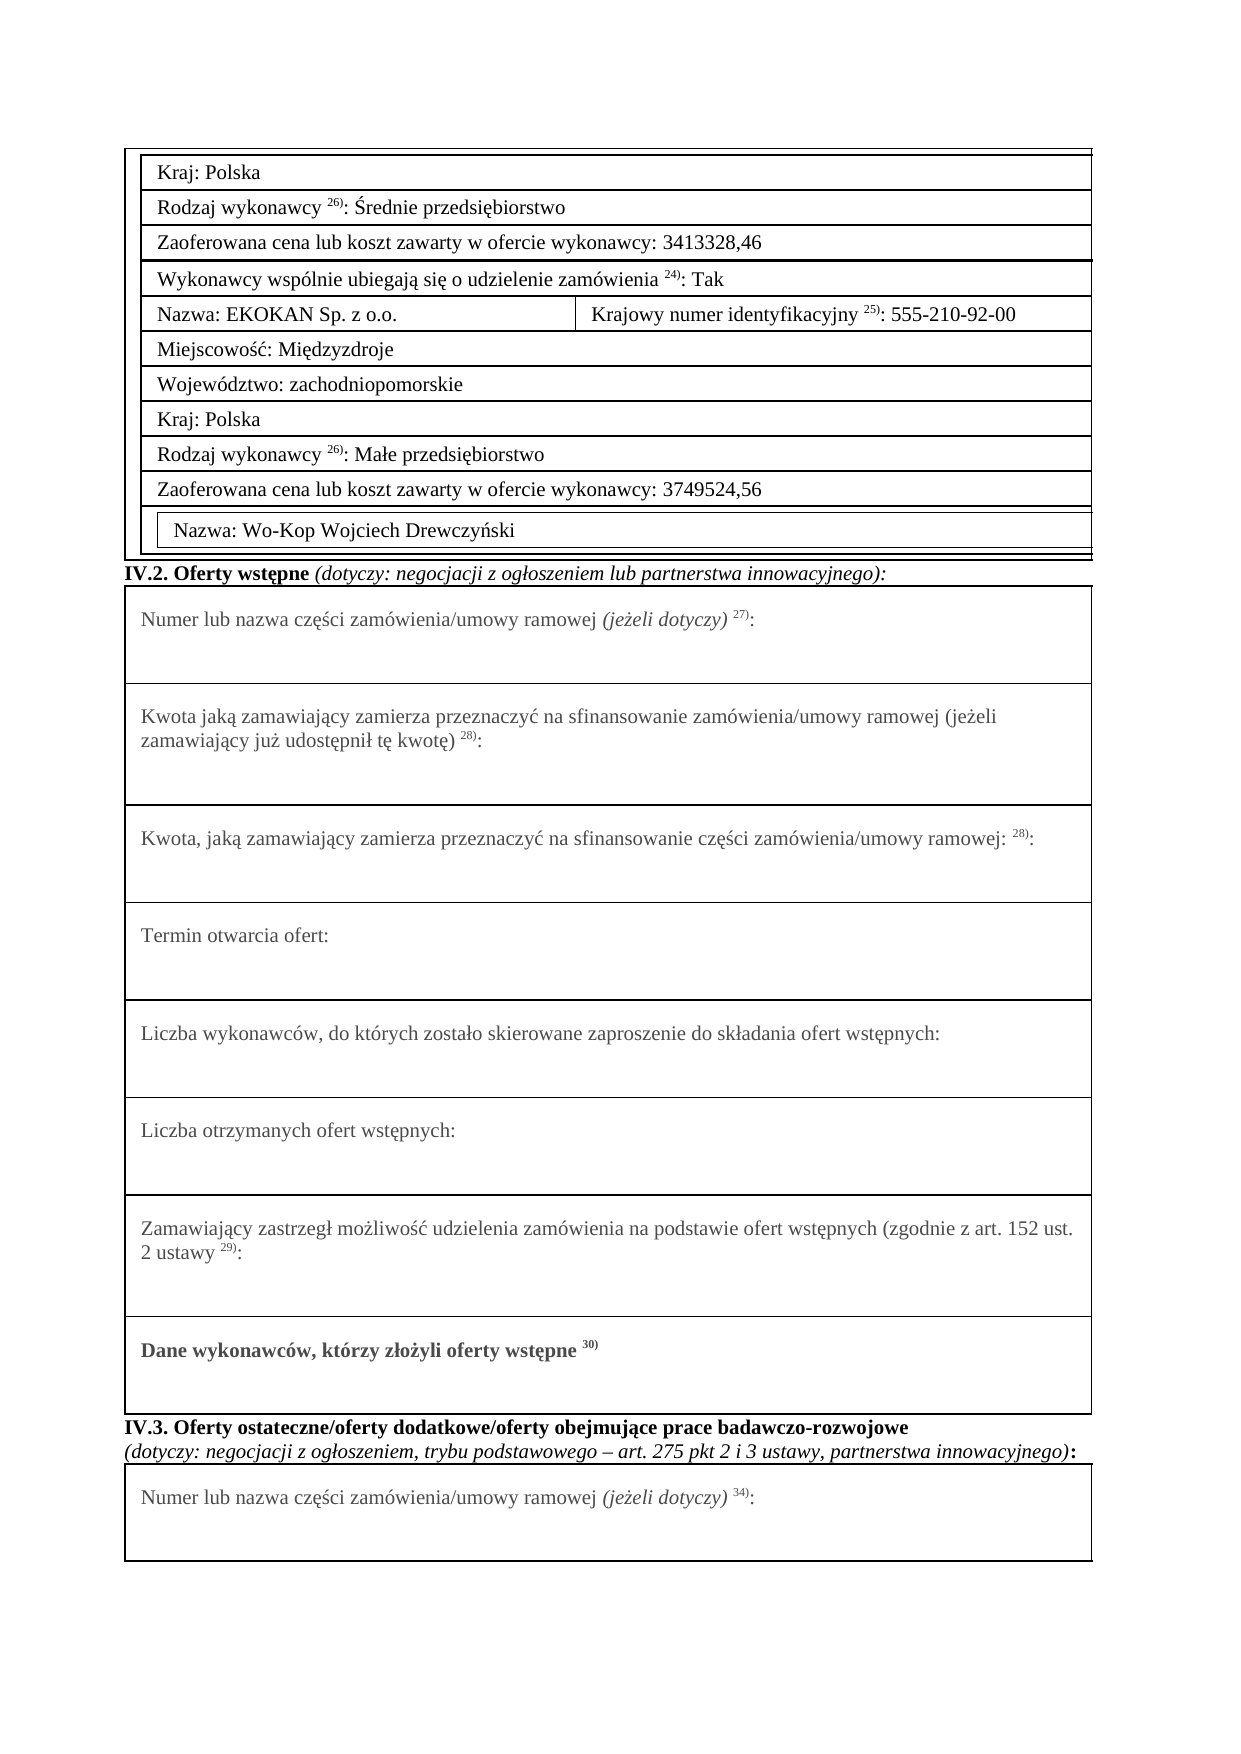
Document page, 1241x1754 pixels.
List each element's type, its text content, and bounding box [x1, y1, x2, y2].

table_cell Dane wykonawców, którzy złożyli oferty wstępne 30) [126, 1317, 1091, 1413]
table_header Numer lub nazwa części zamówienia/umowy ramowej (jeżeli dotyczy) 27): [126, 587, 1091, 682]
table_cell Zamawiający zastrzegł możliwość udzielenia zamówienia na podstawie ofert wstępnych (zgodnie z art. 152 ust. 2 ustawy 29): [126, 1196, 1091, 1316]
text IV.2. Oferty wstępne (dotyczy: negocjacji z ogłoszeniem lub partnerstwa innowacyjnego): [124, 561, 1093, 585]
table_cell Liczba wykonawców, do których zostało skierowane zaproszenie do składania ofert wstępnych: [126, 1001, 1091, 1097]
table_cell Liczba otrzymanych ofert wstępnych: [126, 1098, 1091, 1194]
table_cell Kwota, jaką zamawiający zamierza przeznaczyć na sfinansowanie części zamówienia/umowy ramowej: 28): [126, 806, 1091, 902]
table_cell Termin otwarcia ofert: [126, 903, 1091, 999]
table_header Numer lub nazwa części zamówienia/umowy ramowej (jeżeli dotyczy) 34): [126, 1465, 1091, 1560]
table_cell [126, 149, 1091, 559]
table_cell Kwota jaką zamawiający zamierza przeznaczyć na sfinansowanie zamówienia/umowy ramowej (jeżeli zamawiający już udostępnił tę kwotę) 28): [126, 684, 1091, 804]
text IV.3. Oferty ostateczne/oferty dodatkowe/oferty obejmujące prace badawczo-rozwojowe (dotyczy: negocjacji z ogłoszeniem, trybu podstawowego – art. 275 pkt 2 i 3 ustawy, partnerstwa innowacyjnego): [124, 1415, 1093, 1463]
